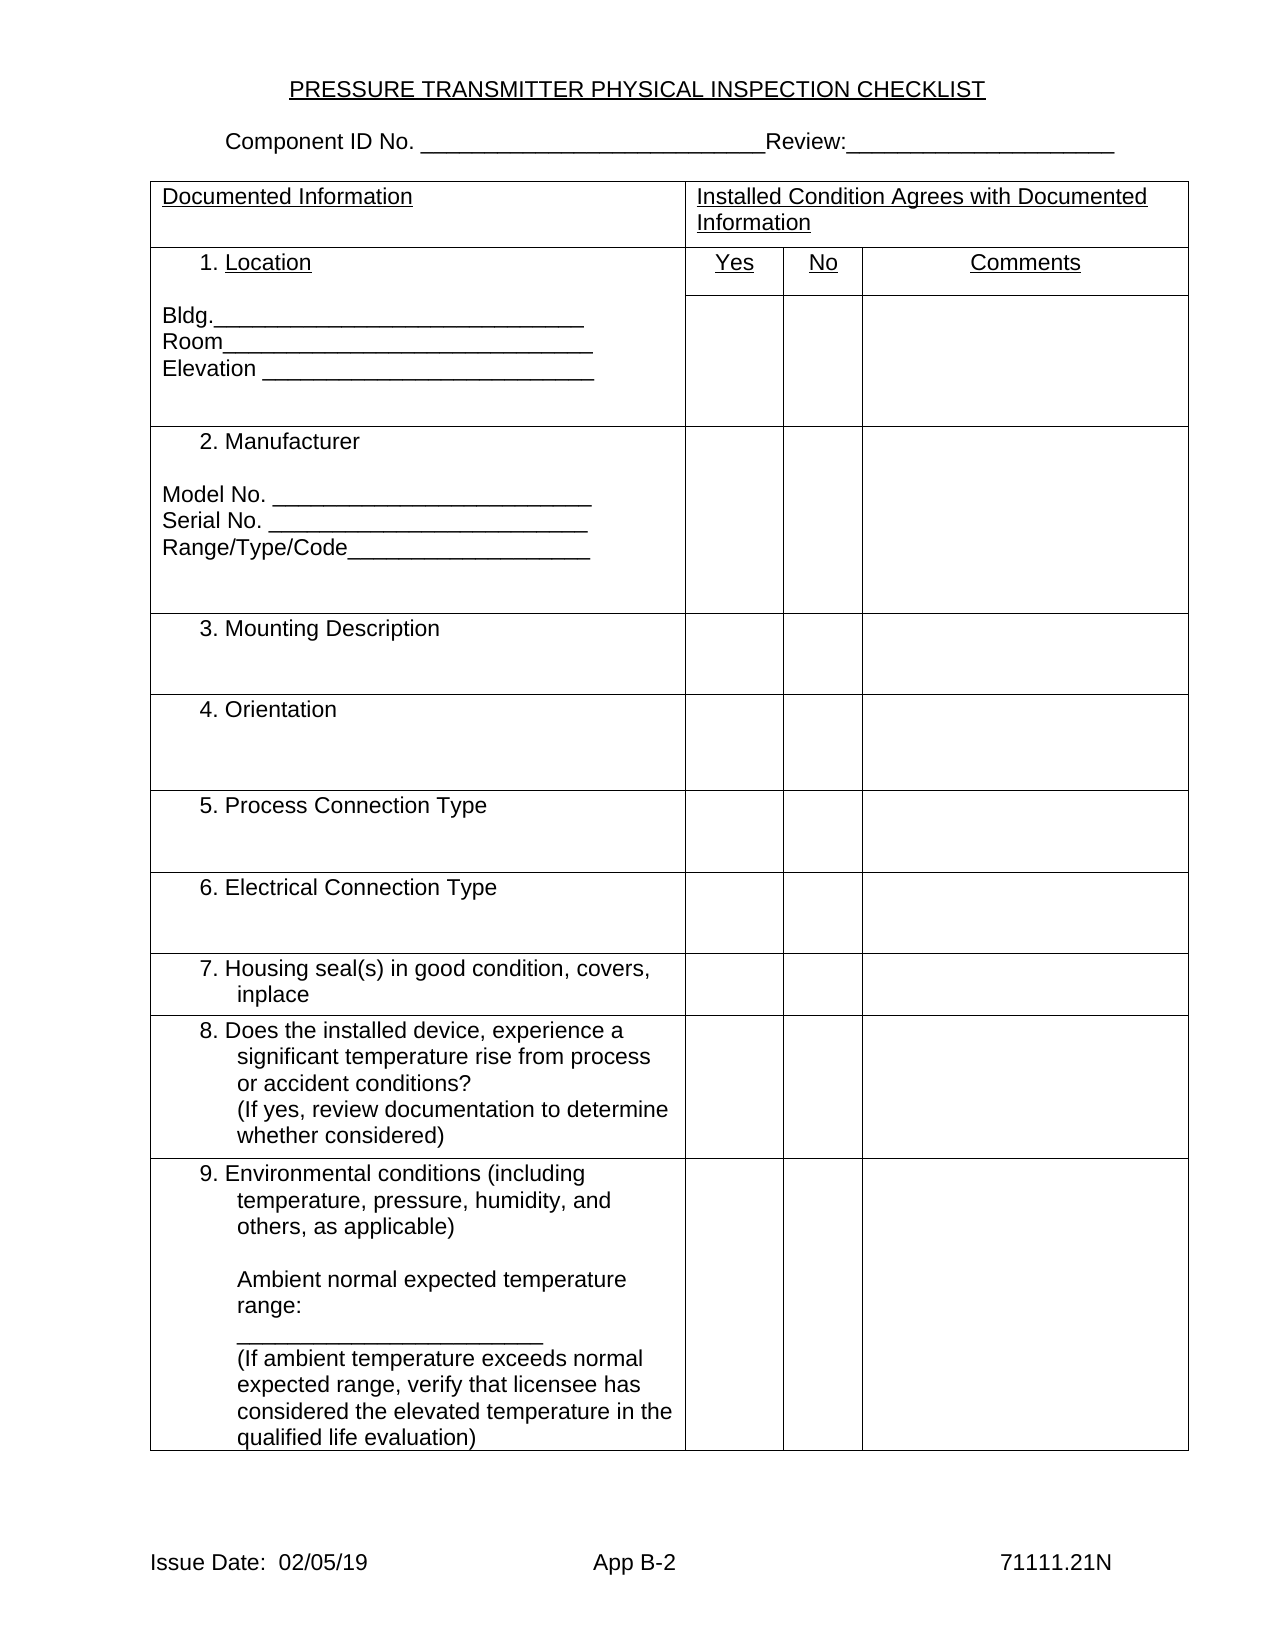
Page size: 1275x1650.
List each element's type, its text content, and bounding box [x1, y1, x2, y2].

table_cell Yes [686, 248, 783, 294]
table_cell [863, 614, 1188, 694]
table_cell [784, 791, 862, 872]
table_cell [784, 954, 862, 1015]
table_cell [863, 873, 1188, 953]
table_cell [863, 296, 1188, 426]
table_cell [784, 296, 862, 426]
text Component ID No. ___________________________Review:_____________________ [150, 128, 1114, 154]
table_cell [863, 791, 1188, 872]
table_cell 8. Does the installed device, experience a significant temperature rise from process or accident conditions? (If yes, review documentation to determine whether considered) [151, 1016, 685, 1158]
table_cell 5. Process Connection Type [151, 791, 685, 872]
table_cell [784, 873, 862, 953]
table_cell [686, 427, 783, 612]
table_cell [784, 1016, 862, 1158]
table_header Installed Condition Agrees with Documented Information [686, 182, 1188, 247]
table_cell [784, 427, 862, 612]
table_cell [686, 695, 783, 790]
table_cell [784, 1159, 862, 1450]
table_cell [686, 1159, 783, 1450]
table_cell 1. Location Bldg._____________________________ Room_____________________________ Elevation __________________________ [151, 248, 685, 426]
table_cell [863, 1159, 1188, 1450]
table_cell [863, 427, 1188, 612]
table_cell [686, 791, 783, 872]
table_cell [686, 614, 783, 694]
table_cell No [784, 248, 862, 294]
table_cell [686, 296, 783, 426]
table_cell [784, 614, 862, 694]
table_cell [863, 1016, 1188, 1158]
table_cell [863, 695, 1188, 790]
table_cell 6. Electrical Connection Type [151, 873, 685, 953]
table_cell Comments [863, 248, 1188, 294]
table_cell 7. Housing seal(s) in good condition, covers, inplace [151, 954, 685, 1015]
table_cell 4. Orientation [151, 695, 685, 790]
table_cell [686, 873, 783, 953]
table_cell 2. Manufacturer Model No. _________________________ Serial No. _________________________ Range/Type/Code___________________ [151, 427, 685, 612]
table_cell [784, 695, 862, 790]
table_cell [686, 1016, 783, 1158]
table_header Documented Information [151, 182, 685, 247]
table_cell [686, 954, 783, 1015]
table_cell [863, 954, 1188, 1015]
table_cell 9. Environmental conditions (including temperature, pressure, humidity, and others, as applicable) Ambient normal expected temperature range: ________________________ (If ambient temperature exceeds normal expected range, verify that licensee has considered the elevated temperature in the qualified life evaluation) [151, 1159, 685, 1450]
text PRESSURE TRANSMITTER PHYSICAL INSPECTION CHECKLIST [163, 76, 1111, 102]
table_cell 3. Mounting Description [151, 614, 685, 694]
